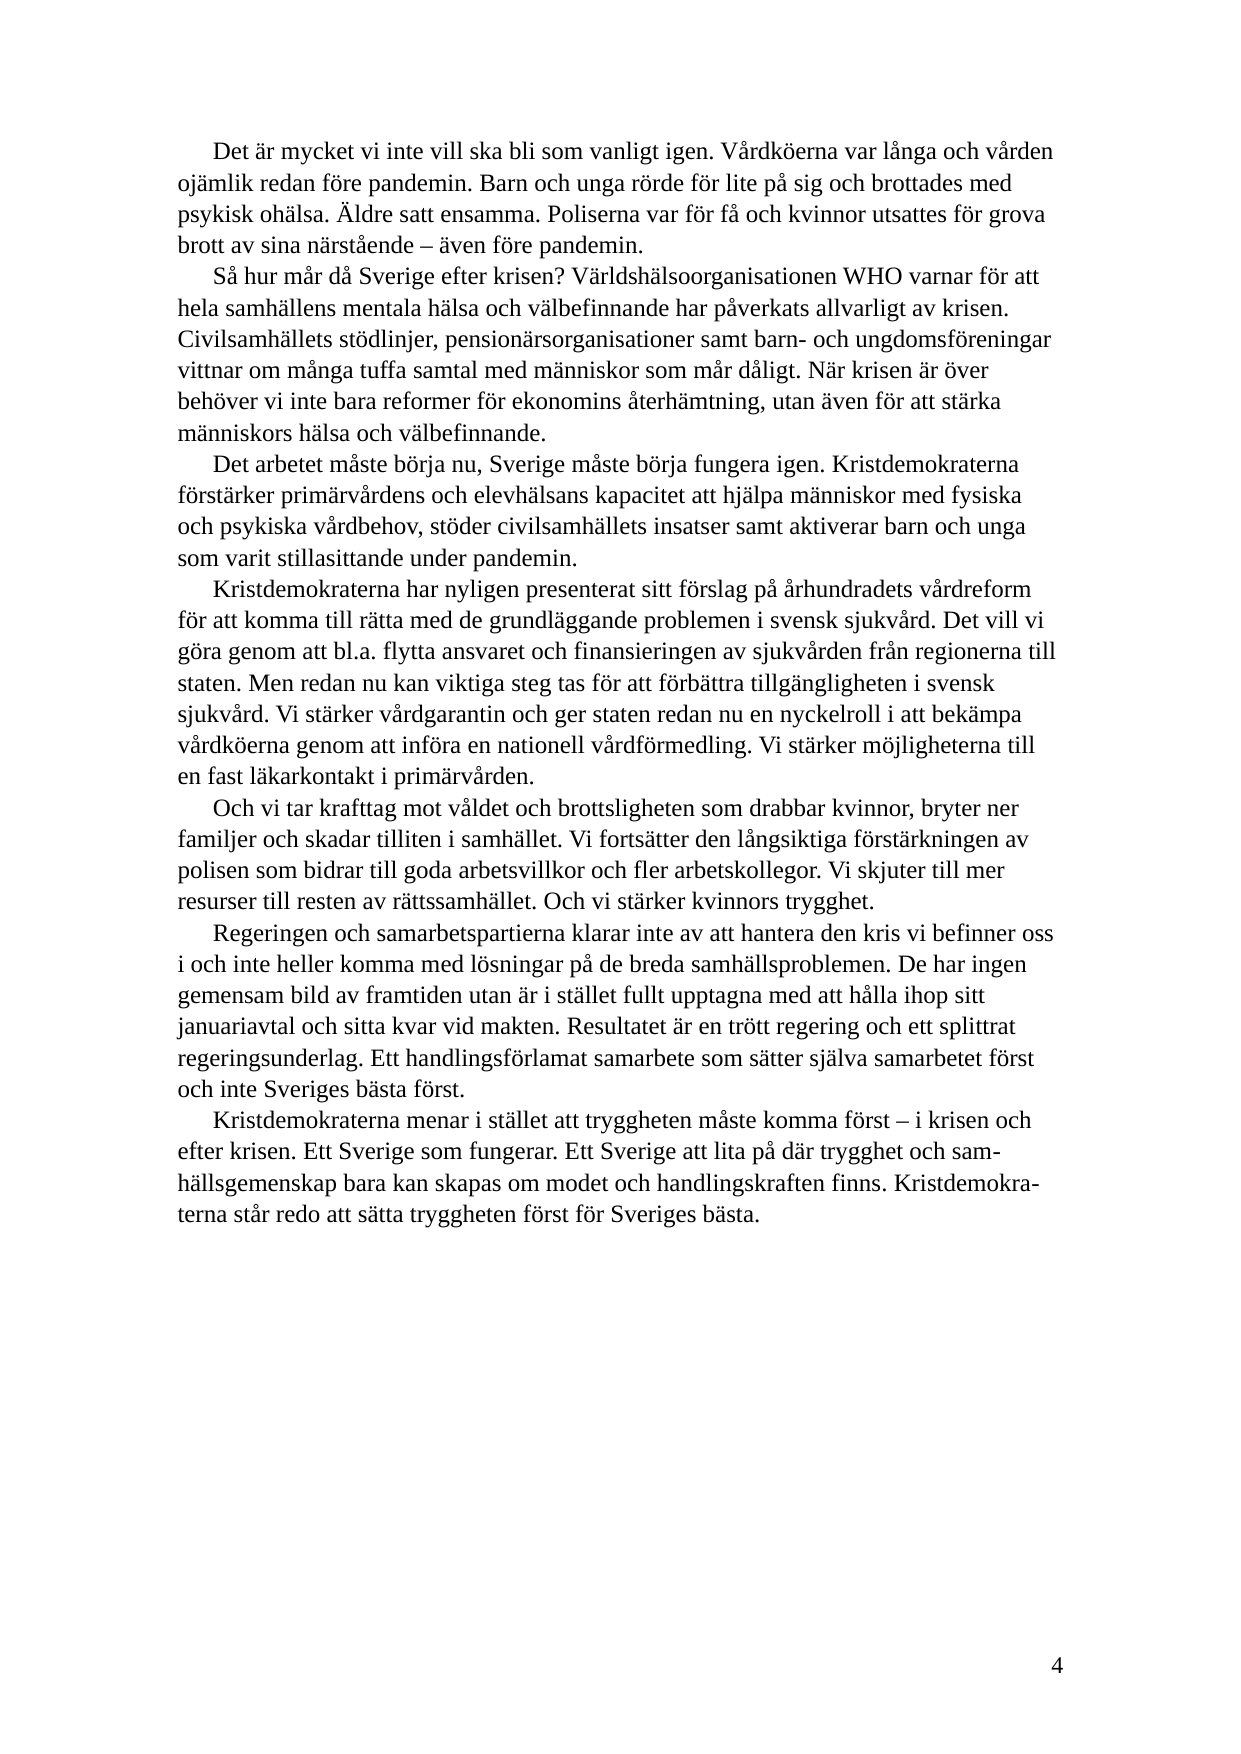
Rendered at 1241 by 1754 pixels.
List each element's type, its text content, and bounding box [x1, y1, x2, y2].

text Kristdemokraterna har nyligen presenterat sitt förslag på århundradets vårdreform för att komma till rätta med de grundläggande problemen i svensk sjukvård. Det vill vi göra genom att bl.a. flytta ansvaret och finansieringen av sjukvården från regionerna till staten. Men redan nu kan viktiga steg tas för att förbättra tillgängligheten i svensk sjukvård. Vi stärker vårdgarantin och ger staten redan nu en nyckelroll i att bekämpa vårdköerna genom att införa en nationell vårdförmedling. Vi stärker möjligheterna till en fast läkarkontakt i primärvården. [177, 571, 1063, 790]
text Kristdemokraterna menar i stället att tryggheten måste komma först – i krisen och efter krisen. Ett Sverige som fungerar. Ett Sverige att lita på där trygghet och samhällsgemenskap bara kan skapas om modet och handlingskraften finns. Kristdemokraterna står redo att sätta tryggheten först för Sveriges bästa. [177, 1103, 1063, 1228]
text Det är mycket vi inte vill ska bli som vanligt igen. Vårdköerna var långa och vården ojämlik redan före pandemin. Barn och unga rörde för lite på sig och brottades med psykisk ohälsa. Äldre satt ensamma. Poliserna var för få och kvinnor utsattes för grova brott av sina närstående – även före pandemin. [177, 134, 1063, 259]
text Regeringen och samarbetspartierna klarar inte av att hantera den kris vi befinner oss i och inte heller komma med lösningar på de breda samhällsproblemen. De har ingen gemensam bild av framtiden utan är i stället fullt upptagna med att hålla ihop sitt januariavtal och sitta kvar vid makten. Resultatet är en trött regering och ett splittrat regeringsunderlag. Ett handlingsförlamat samarbete som sätter själva samarbetet först och inte Sveriges bästa först. [177, 915, 1063, 1103]
text Det arbetet måste börja nu, Sverige måste börja fungera igen. Kristdemokraterna förstärker primärvårdens och elevhälsans kapacitet att hjälpa människor med fysiska och psykiska vårdbehov, stöder civilsamhällets insatser samt aktiverar barn och unga som varit stillasittande under pandemin. [177, 446, 1063, 571]
text Och vi tar krafttag mot våldet och brottsligheten som drabbar kvinnor, bryter ner familjer och skadar tilliten i samhället. Vi fortsätter den långsiktiga förstärkningen av polisen som bidrar till goda arbetsvillkor och fler arbetskollegor. Vi skjuter till mer resurser till resten av rättssamhället. Och vi stärker kvinnors trygghet. [177, 790, 1063, 915]
text Så hur mår då Sverige efter krisen? Världshälsoorganisationen WHO varnar för att hela samhällens mentala hälsa och välbefinnande har påverkats allvarligt av krisen. Civilsamhällets stödlinjer, pensionärsorganisationer samt barn- och ungdomsföreningar vittnar om många tuffa samtal med människor som mår dåligt. När krisen är över behöver vi inte bara reformer för ekonomins återhämtning, utan även för att stärka människors hälsa och välbefinnande. [177, 259, 1063, 446]
